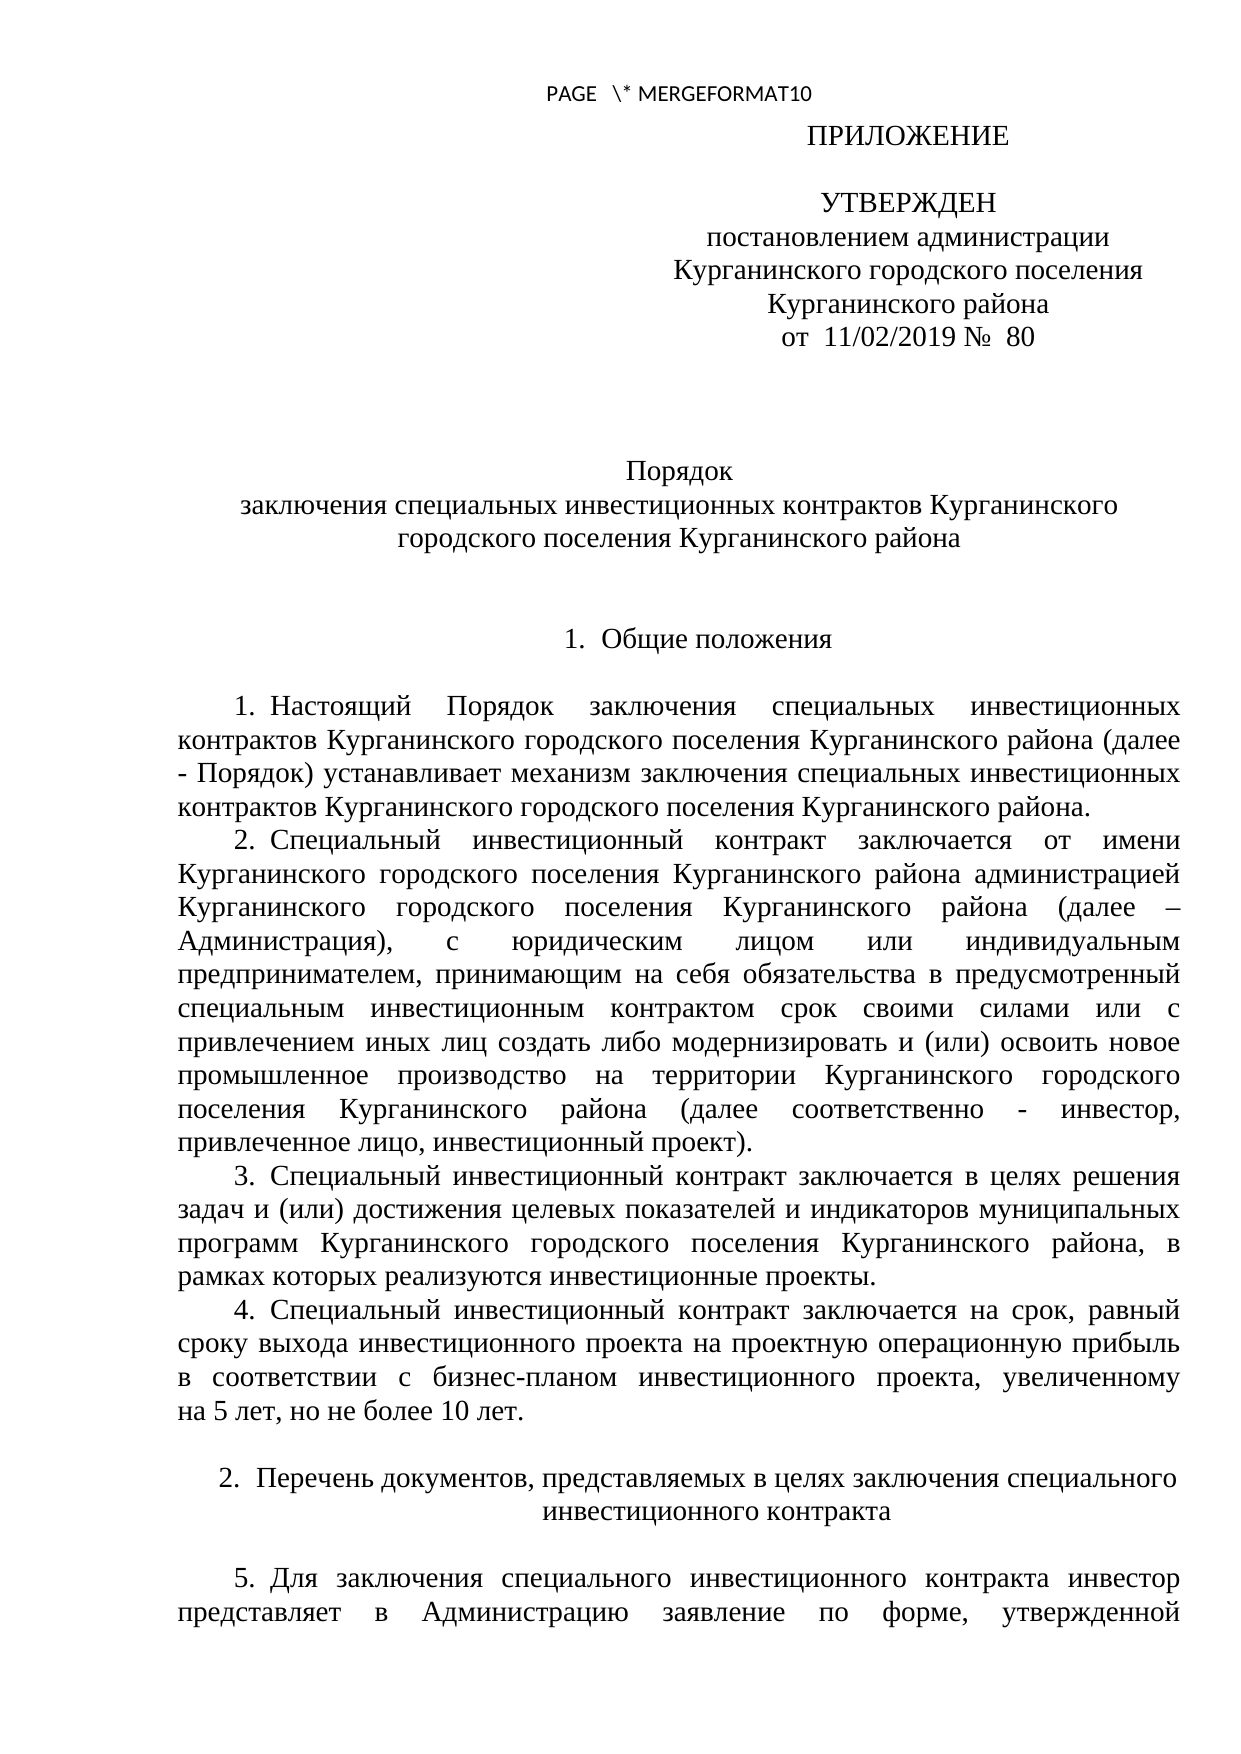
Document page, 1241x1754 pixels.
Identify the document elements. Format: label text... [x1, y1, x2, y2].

text 2.0Специальный инвестиционный контракт заключается от имени Курганинского городского поселения Курганинского района администрацией Курганинского городского поселения Курганинского района (далее – Администрация), с юридическим лицом или индивидуальным предпринимателем, принимающим на себя обязательства в предусмотренный специальным инвестиционным контрактом срок своими силами или с привлечением иных лиц создать либо модернизировать и (или) освоить новое промышленное производство на территории Курганинского городского поселения Курганинского района (далее соответственно - инвестор, привлеченное лицо, инвестиционный проект). [177, 822, 1181, 1158]
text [177, 1560, 1181, 1627]
text Курганинского городского поселения [635, 252, 1181, 286]
text 4.0Специальный инвестиционный контракт заключается на срок, равный сроку выхода инвестиционного проекта на проектную операционную прибыль в соответствии с бизнес-планом инвестиционного проекта, увеличенному на 5 лет, но не более 10 лет. [177, 1292, 1181, 1426]
title 1.0Настоящий Порядок заключения специальных инвестиционных контрактов Курганинского городского поселения Курганинского района (далее - Порядок) устанавливает механизм заключения специальных инвестиционных контрактов Курганинского городского поселения Курганинского района. [177, 688, 1181, 822]
title Порядок [177, 453, 1181, 487]
title заключения специальных инвестиционных контрактов Курганинского городского поселения Курганинского района [177, 487, 1181, 554]
text Курганинского района [635, 286, 1181, 319]
text от 11/02/2019 № 80 [635, 319, 1181, 353]
text УТВЕРЖДЕН [635, 185, 1181, 219]
list Перечень документов, представляемых в целях заключения специального инвестиционного контракта [215, 1460, 1181, 1527]
text ПРИЛОЖЕНИЕ [635, 118, 1181, 152]
title Общие положения [215, 621, 1181, 655]
text постановлением администрации [635, 219, 1181, 252]
text 3.0Специальный инвестиционный контракт заключается в целях решения задач и (или) достижения целевых показателей и индикаторов муниципальных программ Курганинского городского поселения Курганинского района, в рамках которых реализуются инвестиционные проекты. [177, 1158, 1181, 1292]
